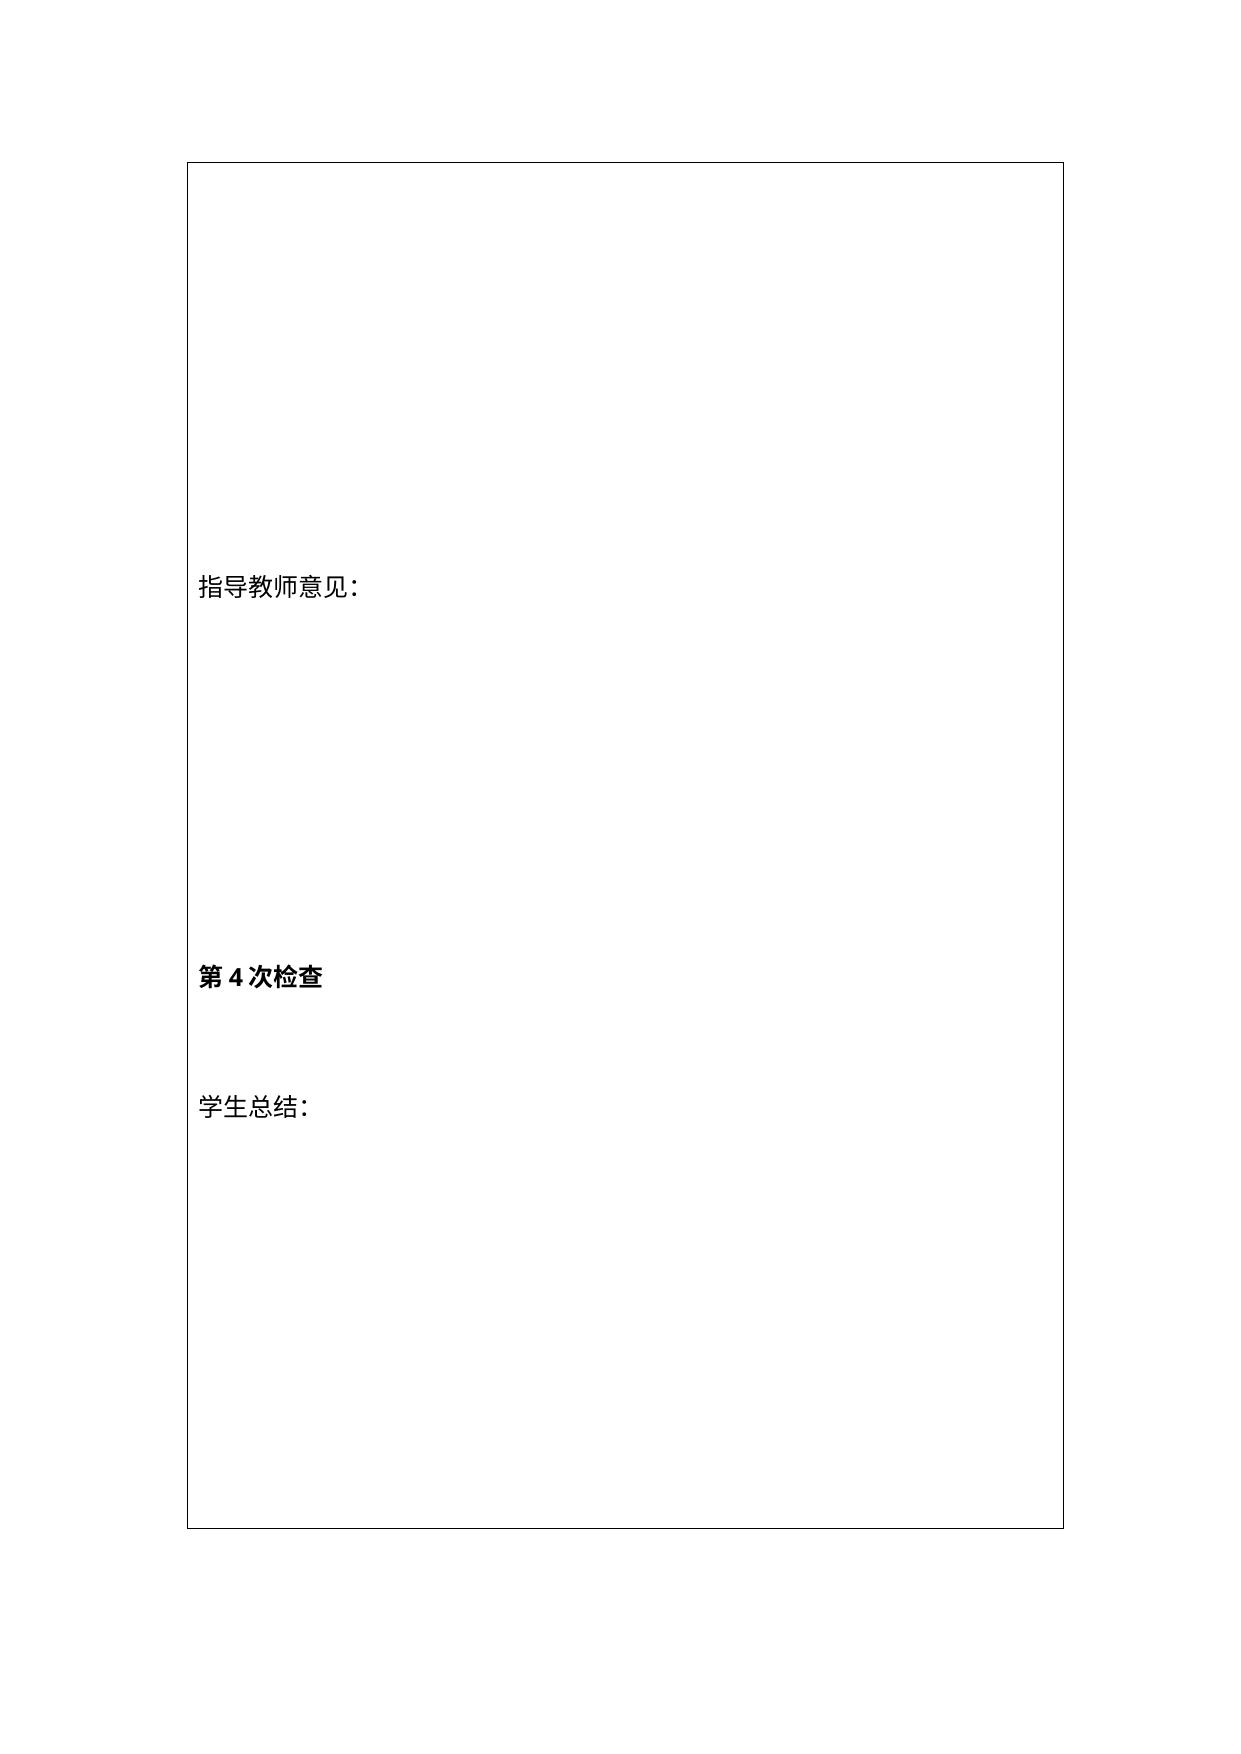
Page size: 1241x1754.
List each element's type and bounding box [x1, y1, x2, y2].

table_header [188, 163, 1063, 1528]
